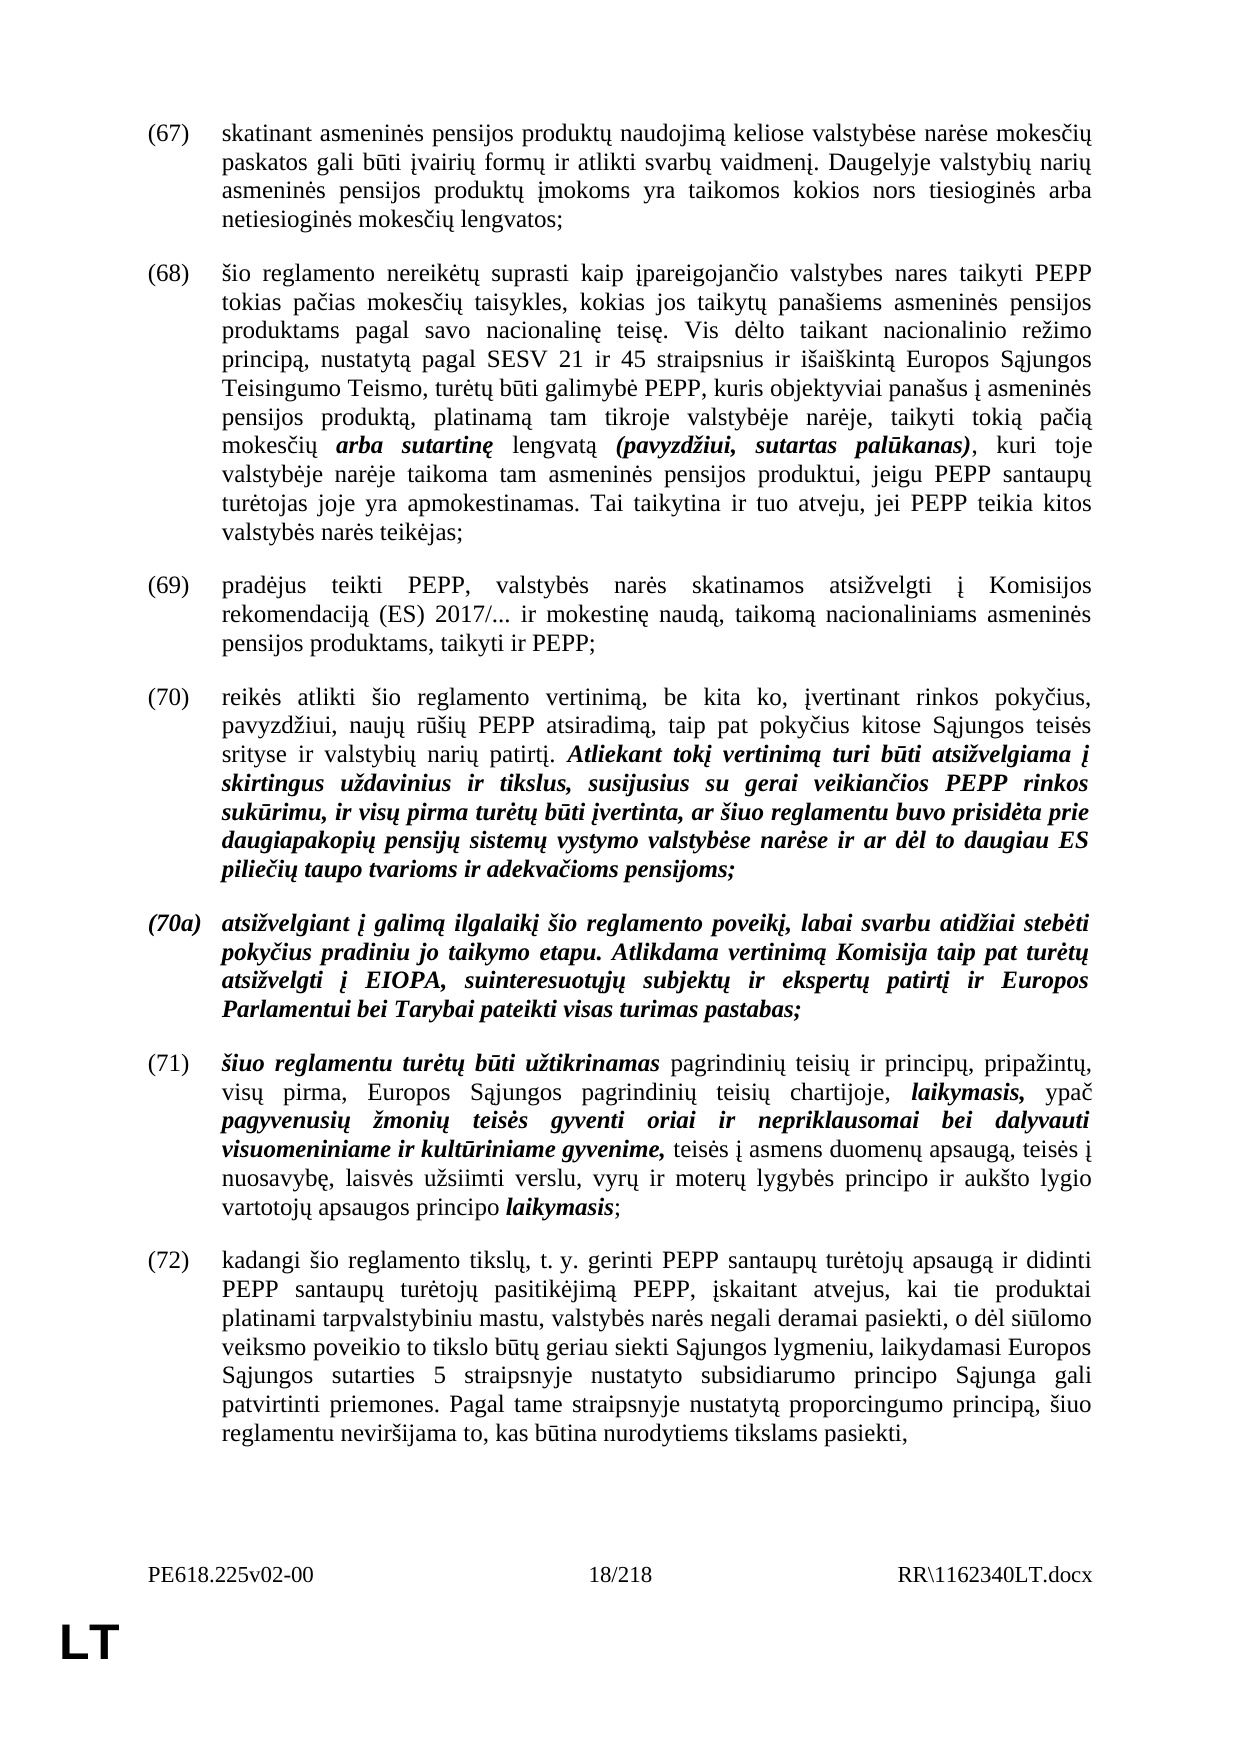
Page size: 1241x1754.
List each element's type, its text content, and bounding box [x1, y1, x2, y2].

text (69) pradėjus teikti PEPP, valstybės narės skatinamos atsižvelgti į Komisijos rekomendaciją (ES) 2017/... ir mokestinę naudą, taikomą nacionaliniams asmeninės pensijos produktams, taikyti ir PEPP; [148, 571, 1092, 657]
text (70a) atsižvelgiant į galimą ilgalaikį šio reglamento poveikį, labai svarbu atidžiai stebėti pokyčius pradiniu jo taikymo etapu. Atlikdama vertinimą Komisija taip pat turėtų atsižvelgti į EIOPA, suinteresuotųjų subjektų ir ekspertų patirtį ir Europos Parlamentui bei Tarybai pateikti visas turimas pastabas; [148, 908, 1092, 1023]
text (70) reikės atlikti šio reglamento vertinimą, be kita ko, įvertinant rinkos pokyčius, pavyzdžiui, naujų rūšių PEPP atsiradimą, taip pat pokyčius kitose Sąjungos teisės srityse ir valstybių narių patirtį. Atliekant tokį vertinimą turi būti atsižvelgiama į skirtingus uždavinius ir tikslus, susijusius su gerai veikiančios PEPP rinkos sukūrimu, ir visų pirma turėtų būti įvertinta, ar šiuo reglamentu buvo prisidėta prie daugiapakopių pensijų sistemų vystymo valstybėse narėse ir ar dėl to daugiau ES piliečių taupo tvarioms ir adekvačioms pensijoms; [148, 682, 1092, 883]
text (71) šiuo reglamentu turėtų būti užtikrinamas pagrindinių teisių ir principų, pripažintų, visų pirma, Europos Sąjungos pagrindinių teisių chartijoje, laikymasis, ypač pagyvenusių žmonių teisės gyventi oriai ir nepriklausomai bei dalyvauti visuomeniniame ir kultūriniame gyvenime, teisės į asmens duomenų apsaugą, teisės į nuosavybę, laisvės užsiimti verslu, vyrų ir moterų lygybės principo ir aukšto lygio vartotojų apsaugos principo laikymasis; [148, 1048, 1092, 1221]
text (72) kadangi šio reglamento tikslų, t. y. gerinti PEPP santaupų turėtojų apsaugą ir didinti PEPP santaupų turėtojų pasitikėjimą PEPP, įskaitant atvejus, kai tie produktai platinami tarpvalstybiniu mastu, valstybės narės negali deramai pasiekti, o dėl siūlomo veiksmo poveikio to tikslo būtų geriau siekti Sąjungos lygmeniu, laikydamasi Europos Sąjungos sutarties 5 straipsnyje nustatyto subsidiarumo principo Sąjunga gali patvirtinti priemones. Pagal tame straipsnyje nustatytą proporcingumo principą, šiuo reglamentu neviršijama to, kas būtina nurodytiems tikslams pasiekti, [148, 1246, 1092, 1447]
text (68) šio reglamento nereikėtų suprasti kaip įpareigojančio valstybes nares taikyti PEPP tokias pačias mokesčių taisykles, kokias jos taikytų panašiems asmeninės pensijos produktams pagal savo nacionalinę teisę. Vis dėlto taikant nacionalinio režimo principą, nustatytą pagal SESV 21 ir 45 straipsnius ir išaiškintą Europos Sąjungos Teisingumo Teismo, turėtų būti galimybė PEPP, kuris objektyviai panašus į asmeninės pensijos produktą, platinamą tam tikroje valstybėje narėje, taikyti tokią pačią mokesčių arba sutartinę lengvatą (pavyzdžiui, sutartas palūkanas), kuri toje valstybėje narėje taikoma tam asmeninės pensijos produktui, jeigu PEPP santaupų turėtojas joje yra apmokestinamas. Tai taikytina ir tuo atveju, jei PEPP teikia kitos valstybės narės teikėjas; [148, 258, 1092, 546]
text (67) skatinant asmeninės pensijos produktų naudojimą keliose valstybėse narėse mokesčių paskatos gali būti įvairių formų ir atlikti svarbų vaidmenį. Daugelyje valstybių narių asmeninės pensijos produktų įmokoms yra taikomos kokios nors tiesioginės arba netiesioginės mokesčių lengvatos; [148, 118, 1092, 233]
